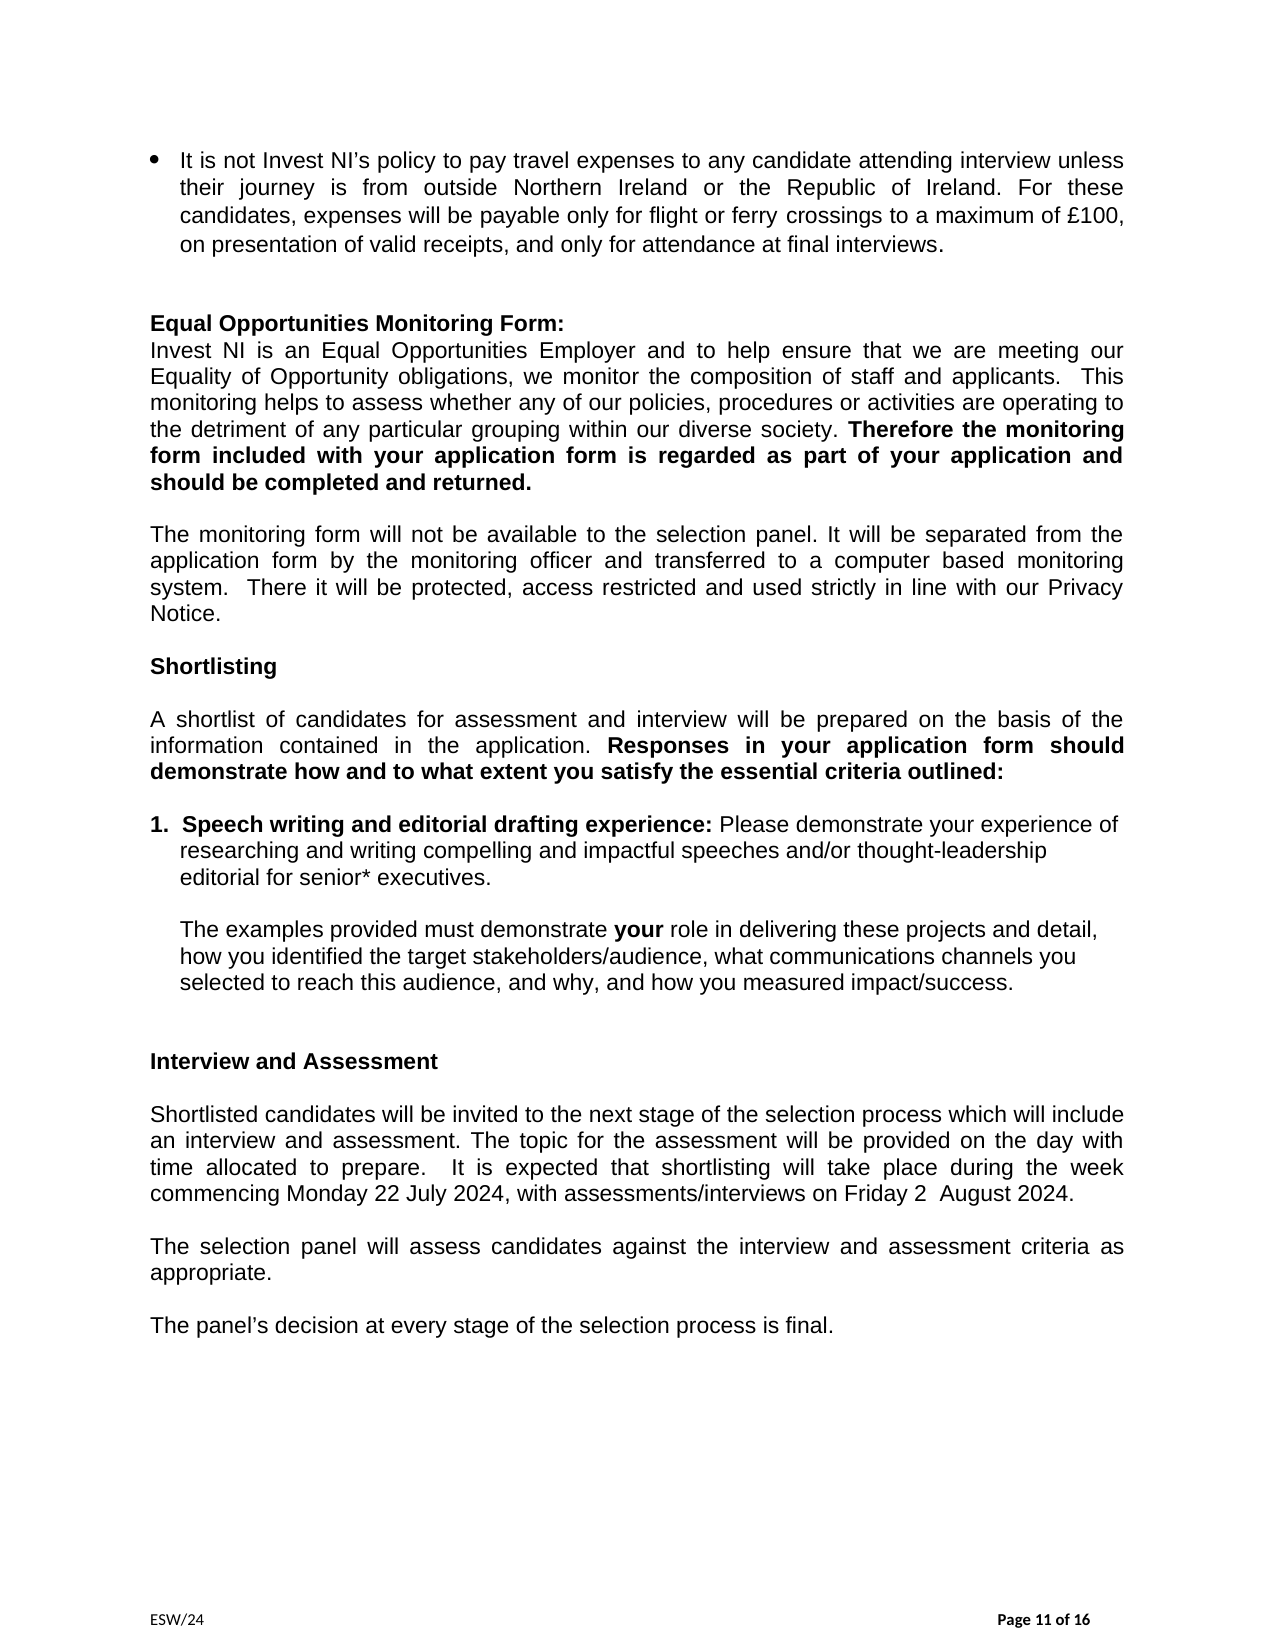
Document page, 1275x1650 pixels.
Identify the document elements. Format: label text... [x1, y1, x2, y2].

text The monitoring form will not be available to the selection panel. It will be separated from the application form by the monitoring officer and transferred to a computer based monitoring system. There it will be protected, access restricted and used strictly in line with our Privacy Notice. [150, 521, 1125, 627]
text Invest NI is an Equal Opportunities Employer and to help ensure that we are meeting our Equality of Opportunity obligations, we monitor the composition of staff and applicants. This monitoring helps to assess whether any of our policies, procedures or activities are operating to the detriment of any particular grouping within our diverse society. Therefore the monitoring form included with your application form is regarded as part of your application and should be completed and returned. [150, 337, 1125, 495]
text Interview and Assessment [150, 1048, 1125, 1074]
list It is not Invest NI’s policy to pay travel expenses to any candidate attending interview unless their journey is from outside Northern Ireland or the Republic of Ireland. For these candidates, expenses will be payable only for flight or ferry crossings to a maximum of £100, on presentation of valid receipts, and only for attendance at final interviews. [150, 147, 1125, 258]
text The panel’s decision at every stage of the selection process is final. [150, 1312, 1125, 1338]
text Shortlisted candidates will be invited to the next stage of the selection process which will include an interview and assessment. The topic for the assessment will be provided on the day with time allocated to prepare. It is expected that shortlisting will take place during the week commencing Monday 22 July 2024, with assessments/interviews on Friday 2 August 2024. [150, 1101, 1125, 1206]
text Shortlisting [150, 653, 1125, 679]
text 1. Speech writing and editorial drafting experience: Please demonstrate your experience of researching and writing compelling and impactful speeches and/or thought-leadership editorial for senior* executives. [150, 811, 1125, 890]
text A shortlist of candidates for assessment and interview will be prepared on the basis of the information contained in the application. Responses in your application form should demonstrate how and to what extent you satisfy the essential criteria outlined: [150, 706, 1125, 785]
text The examples provided must demonstrate your role in delivering these projects and detail, how you identified the target stakeholders/audience, what communications channels you selected to reach this audience, and why, and how you measured impact/success. [179, 916, 1125, 996]
text The selection panel will assess candidates against the interview and assessment criteria as appropriate. [150, 1233, 1125, 1285]
text Equal Opportunities Monitoring Form: [150, 310, 1122, 337]
